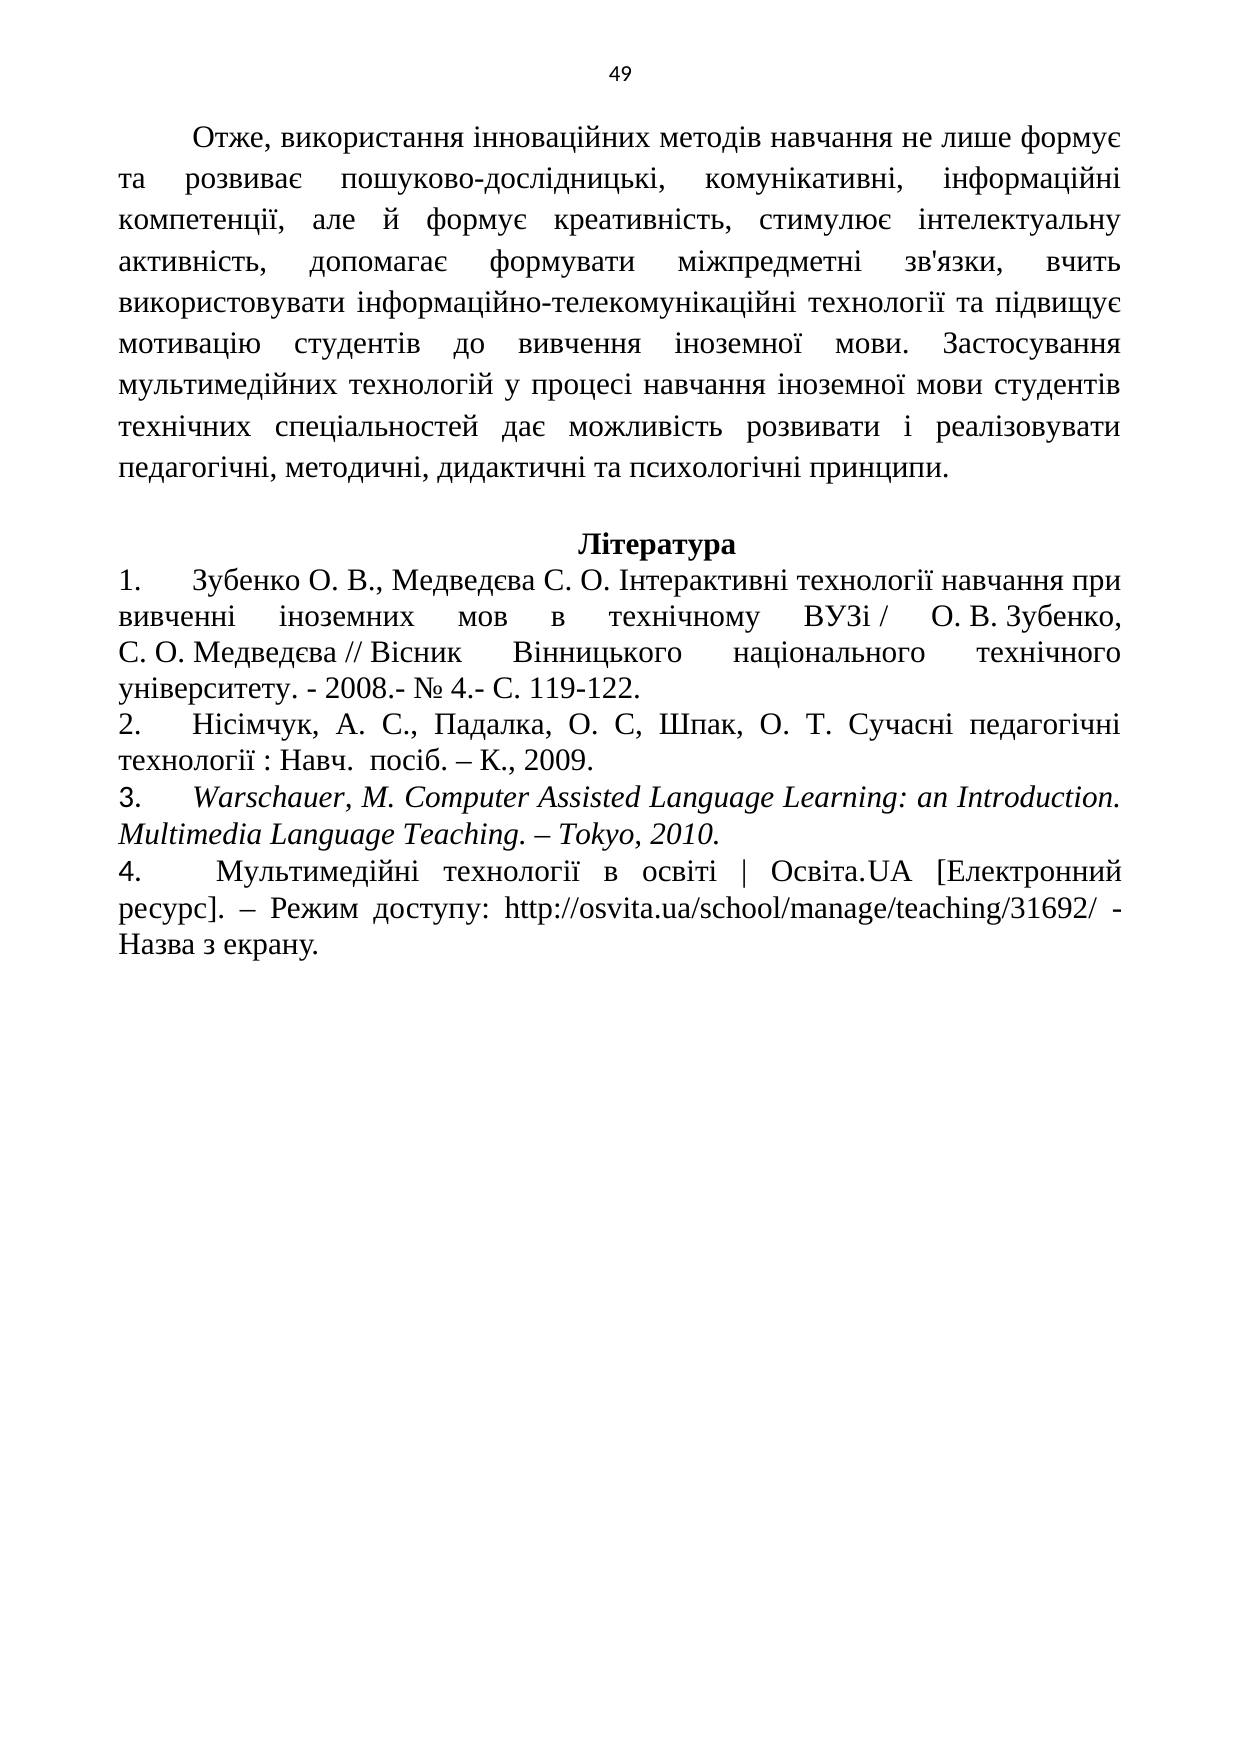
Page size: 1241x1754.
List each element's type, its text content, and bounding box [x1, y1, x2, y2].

list Мультимедійні технології в освіті | Освіта.UA [Електронний ресурс]. – Режим доступу: http://osvita.ua/school/manage/teaching/31692/ - Назва з екрану. [118, 851, 1122, 961]
list Література [118, 525, 1122, 561]
list Warschauer, M. Computer Assisted Language Learning: an Introduction. Multimedia Language Teaching. – Tokyo, 2010. [118, 777, 1122, 851]
text Отже, використання інноваційних методів навчання не лише формує та розвиває пошуково-дослідницькі, комунікативні, інформаційні компетенції, але й формує креативність, стимулює інтелектуальну активність, допомагає формувати міжпредметні зв'язки, вчить використовувати інформаційно-телекомунікаційні технології та підвищує мотивацію студентів до вивчення іноземної мови. Застосування мультимедійних технологій у процесі навчання іноземної мови студентів технічних спеціальностей дає можливість розвивати і реалізовувати педагогічні, методичні, дидактичні та психологічні принципи. [118, 118, 1122, 484]
list Зубенко О. В., Медведєва С. О. Інтерактивні технології навчання при вивченні іноземних мов в технічному ВУЗі / О. В. Зубенко, С. О. Медведєва // Вісник Вінницького національного технічного університету. - 2008.- № 4.- С. 119-122. [118, 561, 1122, 705]
list Нісімчук, А. С., Падалка, О. С, Шпак, О. Т. Сучасні педагогічні технології : Навч. посіб. – К., 2009. [118, 705, 1122, 777]
